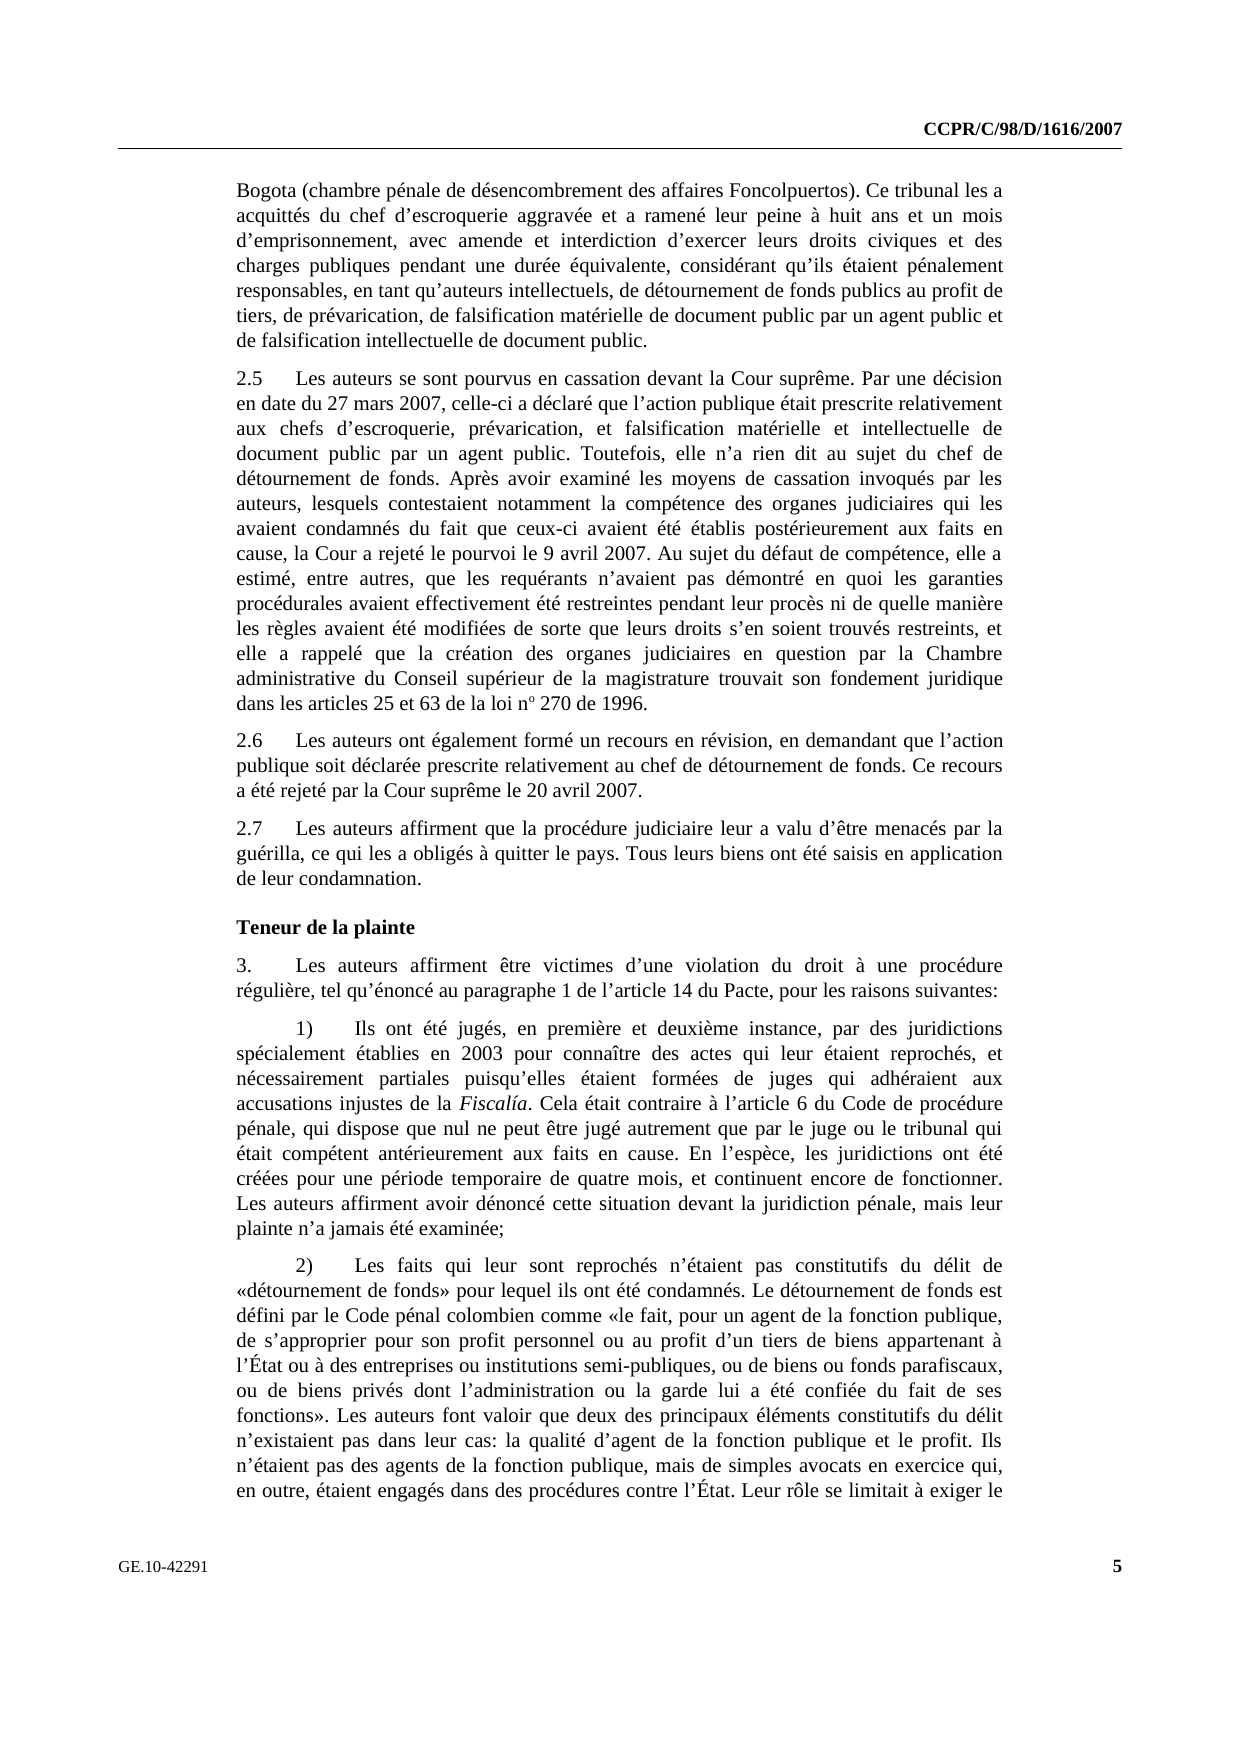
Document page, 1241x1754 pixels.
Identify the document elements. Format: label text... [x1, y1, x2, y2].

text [236, 1252, 1004, 1502]
text 3. Les auteurs affirment être victimes d’une violation du droit à une procédure régulière, tel qu’énoncé au paragraphe 1 de l’article 14 du Pacte, pour les raisons suivantes: [236, 952, 1004, 1002]
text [236, 177, 1004, 352]
text 2.5 Les auteurs se sont pourvus en cassation devant la Cour suprême. Par une décision en date du 27 mars 2007, celle-ci a déclaré que l’action publique était prescrite relativement aux chefs d’escroquerie, prévarication, et falsification matérielle et intellectuelle de document public par un agent public. Toutefois, elle n’a rien dit au sujet du chef de détournement de fonds. Après avoir examiné les moyens de cassation invoqués par les auteurs, lesquels contestaient notamment la compétence des organes judiciaires qui les avaient condamnés du fait que ceux-ci avaient été établis postérieurement aux faits en cause, la Cour a rejeté le pourvoi le 9 avril 2007. Au sujet du défaut de compétence, elle a estimé, entre autres, que les requérants n’avaient pas démontré en quoi les garanties procédurales avaient effectivement été restreintes pendant leur procès ni de quelle manière les règles avaient été modifiées de sorte que leurs droits s’en soient trouvés restreints, et elle a rappelé que la création des organes judiciaires en question par la Chambre administrative du Conseil supérieur de la magistrature trouvait son fondement juridique dans les articles 25 et 63 de la loi no 270 de 1996. [236, 365, 1004, 715]
text 1) Ils ont été jugés, en première et deuxième instance, par des juridictions spécialement établies en 2003 pour connaître des actes qui leur étaient reprochés, et nécessairement partiales puisqu’elles étaient formées de juges qui adhéraient aux accusations injustes de la Fiscalía. Cela était contraire à l’article 6 du Code de procédure pénale, qui dispose que nul ne peut être jugé autrement que par le juge ou le tribunal qui était compétent antérieurement aux faits en cause. En l’espèce, les juridictions ont été créées pour une période temporaire de quatre mois, et continuent encore de fonctionner. Les auteurs affirment avoir dénoncé cette situation devant la juridiction pénale, mais leur plainte n’a jamais été examinée; [236, 1015, 1004, 1240]
text 2.6 Les auteurs ont également formé un recours en révision, en demandant que l’action publique soit déclarée prescrite relativement au chef de détournement de fonds. Ce recours a été rejeté par la Cour suprême le 20 avril 2007. [236, 727, 1004, 802]
text Teneur de la plainte [118, 915, 1004, 940]
text 2.7 Les auteurs affirment que la procédure judiciaire leur a valu d’être menacés par la guérilla, ce qui les a obligés à quitter le pays. Tous leurs biens ont été saisis en application de leur condamnation. [236, 815, 1004, 890]
